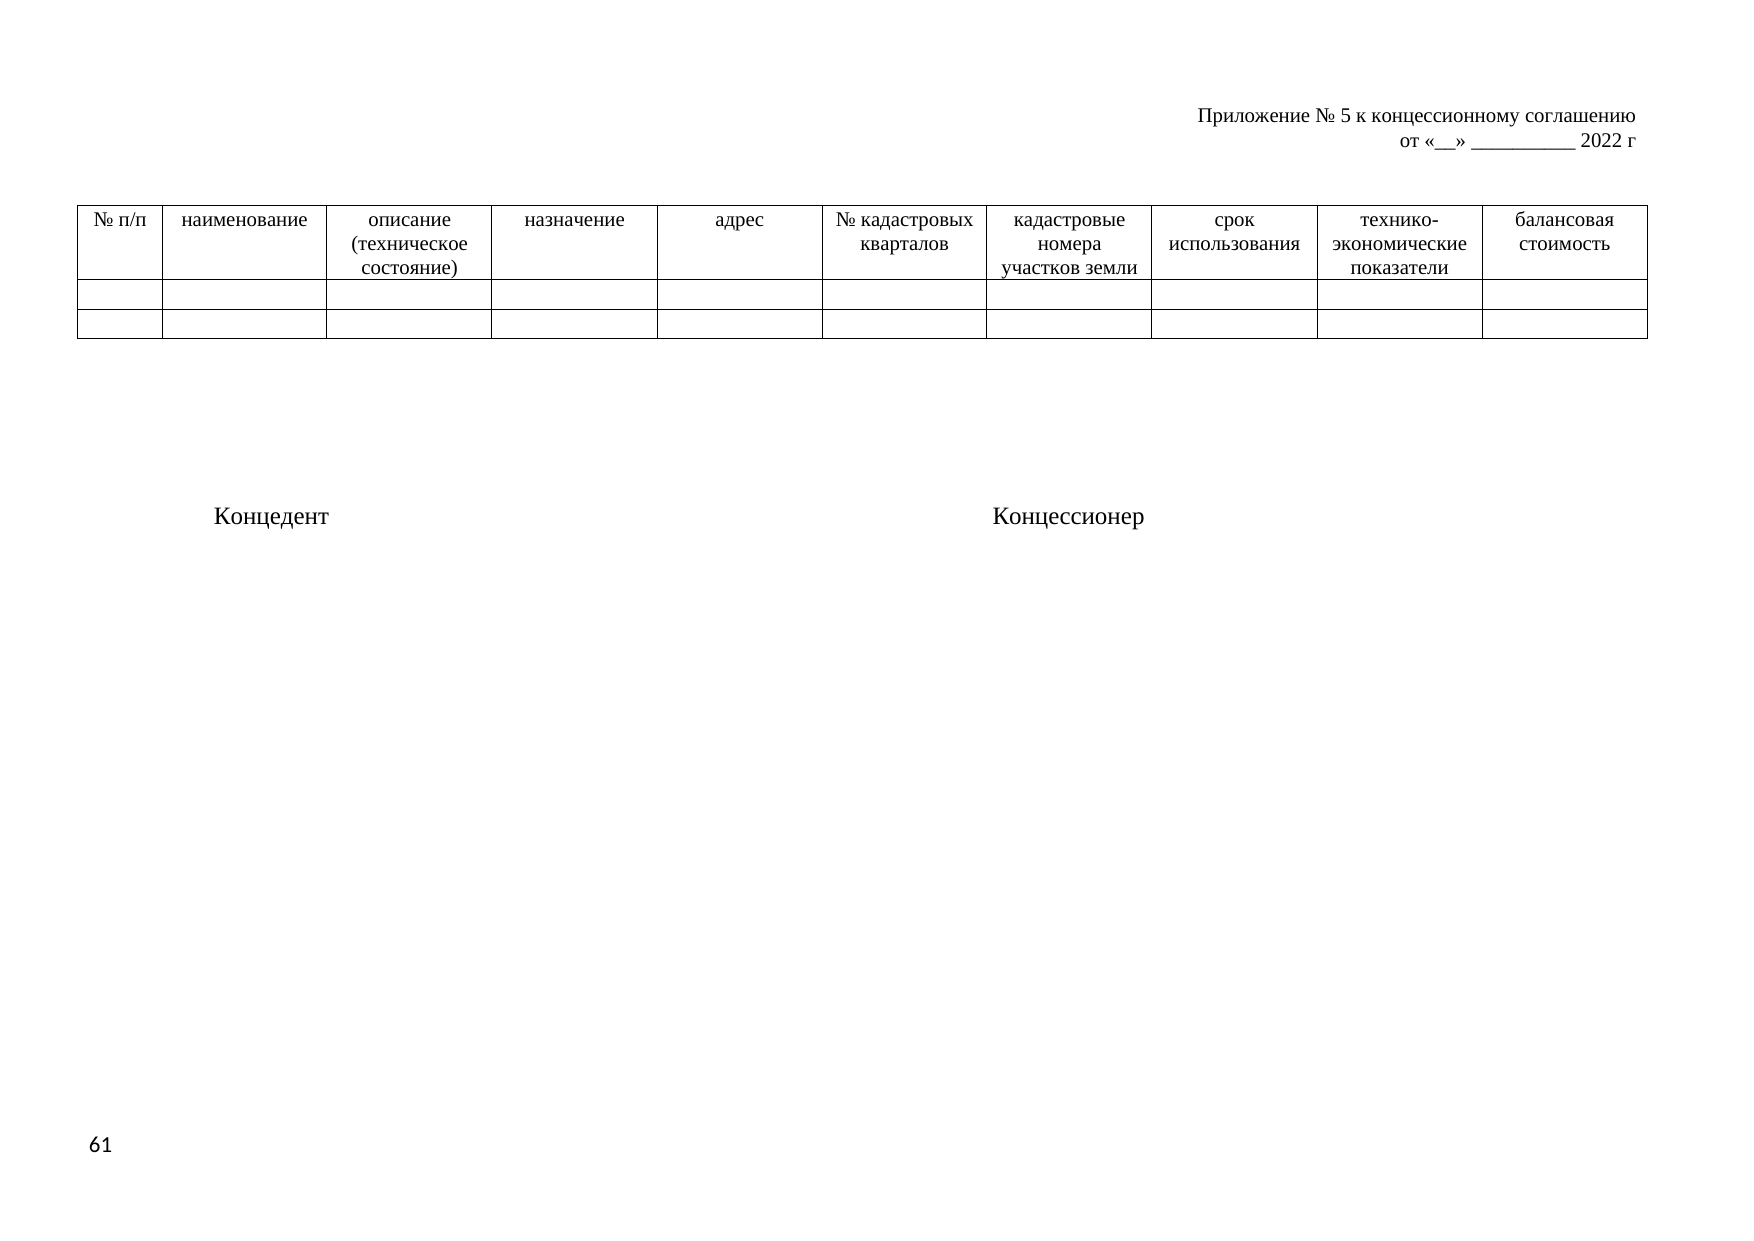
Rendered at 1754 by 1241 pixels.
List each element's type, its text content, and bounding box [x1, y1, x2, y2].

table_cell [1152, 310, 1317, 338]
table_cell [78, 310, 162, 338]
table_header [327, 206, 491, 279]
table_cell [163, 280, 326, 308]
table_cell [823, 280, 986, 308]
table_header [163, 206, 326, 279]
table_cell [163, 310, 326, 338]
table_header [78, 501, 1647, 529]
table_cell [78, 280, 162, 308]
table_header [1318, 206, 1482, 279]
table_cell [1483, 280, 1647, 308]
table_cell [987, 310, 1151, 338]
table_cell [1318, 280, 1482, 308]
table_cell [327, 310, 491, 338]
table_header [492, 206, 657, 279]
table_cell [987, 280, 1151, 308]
text от «__» __________ 2022 г [89, 127, 1636, 152]
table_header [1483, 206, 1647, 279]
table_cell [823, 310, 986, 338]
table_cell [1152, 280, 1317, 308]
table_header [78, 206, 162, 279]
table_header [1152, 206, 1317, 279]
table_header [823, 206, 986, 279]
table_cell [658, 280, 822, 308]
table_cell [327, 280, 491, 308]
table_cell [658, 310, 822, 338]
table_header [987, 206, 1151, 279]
text Приложение № 5 к концессионному соглашению [89, 103, 1636, 127]
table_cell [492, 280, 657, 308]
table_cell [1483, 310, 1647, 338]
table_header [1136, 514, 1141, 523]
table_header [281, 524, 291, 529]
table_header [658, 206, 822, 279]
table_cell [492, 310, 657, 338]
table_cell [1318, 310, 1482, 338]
